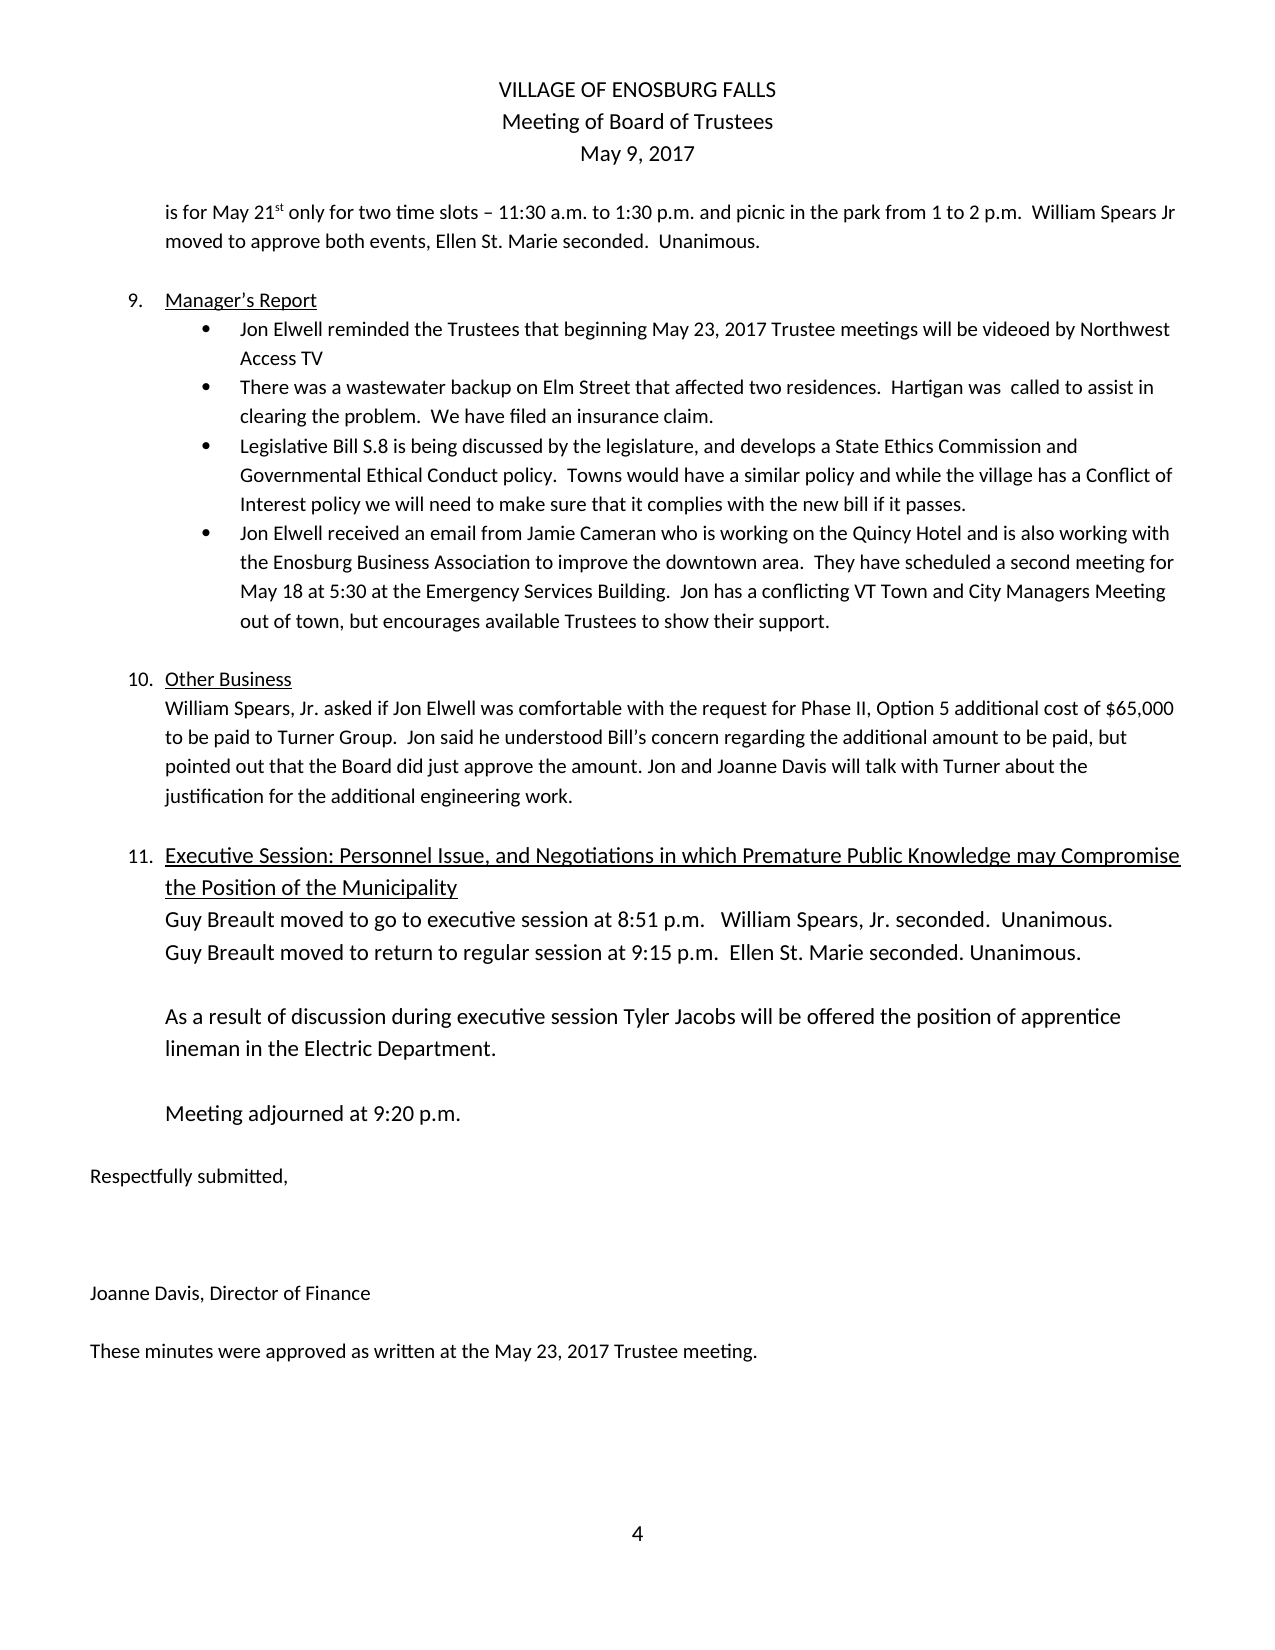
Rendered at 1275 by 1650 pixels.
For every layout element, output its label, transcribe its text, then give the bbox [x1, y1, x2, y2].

list Other Business [127, 666, 1185, 692]
list Guy Breault moved to go to executive session at 8:51 p.m. William Spears, Jr. seconded. Unanimous. [165, 906, 1185, 934]
list Jon Elwell received an email from Jamie Cameran who is working on the Quincy Hotel and is also working with the Enosburg Business Association to improve the downtown area. They have scheduled a second meeting for May 18 at 5:30 at the Emergency Services Building. Jon has a conflicting VT Town and City Managers Meeting out of town, but encourages available Trustees to show their support. [202, 520, 1185, 633]
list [165, 199, 1185, 254]
list Legislative Bill S.8 is being discussed by the legislature, and develops a State Ethics Commission and Governmental Ethical Conduct policy. Towns would have a similar policy and while the village has a Conflict of Interest policy we will need to make sure that it complies with the new bill if it passes. [202, 433, 1185, 517]
list Joanne Davis, Director of Finance [90, 1280, 1185, 1305]
list Jon Elwell reminded the Trustees that beginning May 23, 2017 Trustee meetings will be videoed by Northwest Access TV [202, 316, 1185, 371]
list These minutes were approved as written at the May 23, 2017 Trustee meeting. [90, 1338, 1185, 1363]
list There was a wastewater backup on Elm Street that affected two residences. Hartigan was called to assist in clearing the problem. We have filed an insurance claim. [202, 374, 1185, 429]
list William Spears, Jr. asked if Jon Elwell was comfortable with the request for Phase II, Option 5 additional cost of $65,000 to be paid to Turner Group. Jon said he understood Bill’s concern regarding the additional amount to be paid, but pointed out that the Board did just approve the amount. Jon and Joanne Davis will talk with Turner about the justification for the additional engineering work. [165, 695, 1185, 808]
list Manager’s Report [127, 287, 1185, 312]
list Executive Session: Personnel Issue, and Negotiations in which Premature Public Knowledge may Compromise the Position of the Municipality [127, 841, 1185, 901]
list Guy Breault moved to return to regular session at 9:15 p.m. Ellen St. Marie seconded. Unanimous. [165, 938, 1185, 966]
list As a result of discussion during executive session Tyler Jacobs will be offered the position of apprentice lineman in the Electric Department. [165, 1002, 1185, 1062]
list Meeting adjourned at 9:20 p.m. [165, 1099, 1185, 1127]
list Respectfully submitted, [90, 1163, 1185, 1188]
